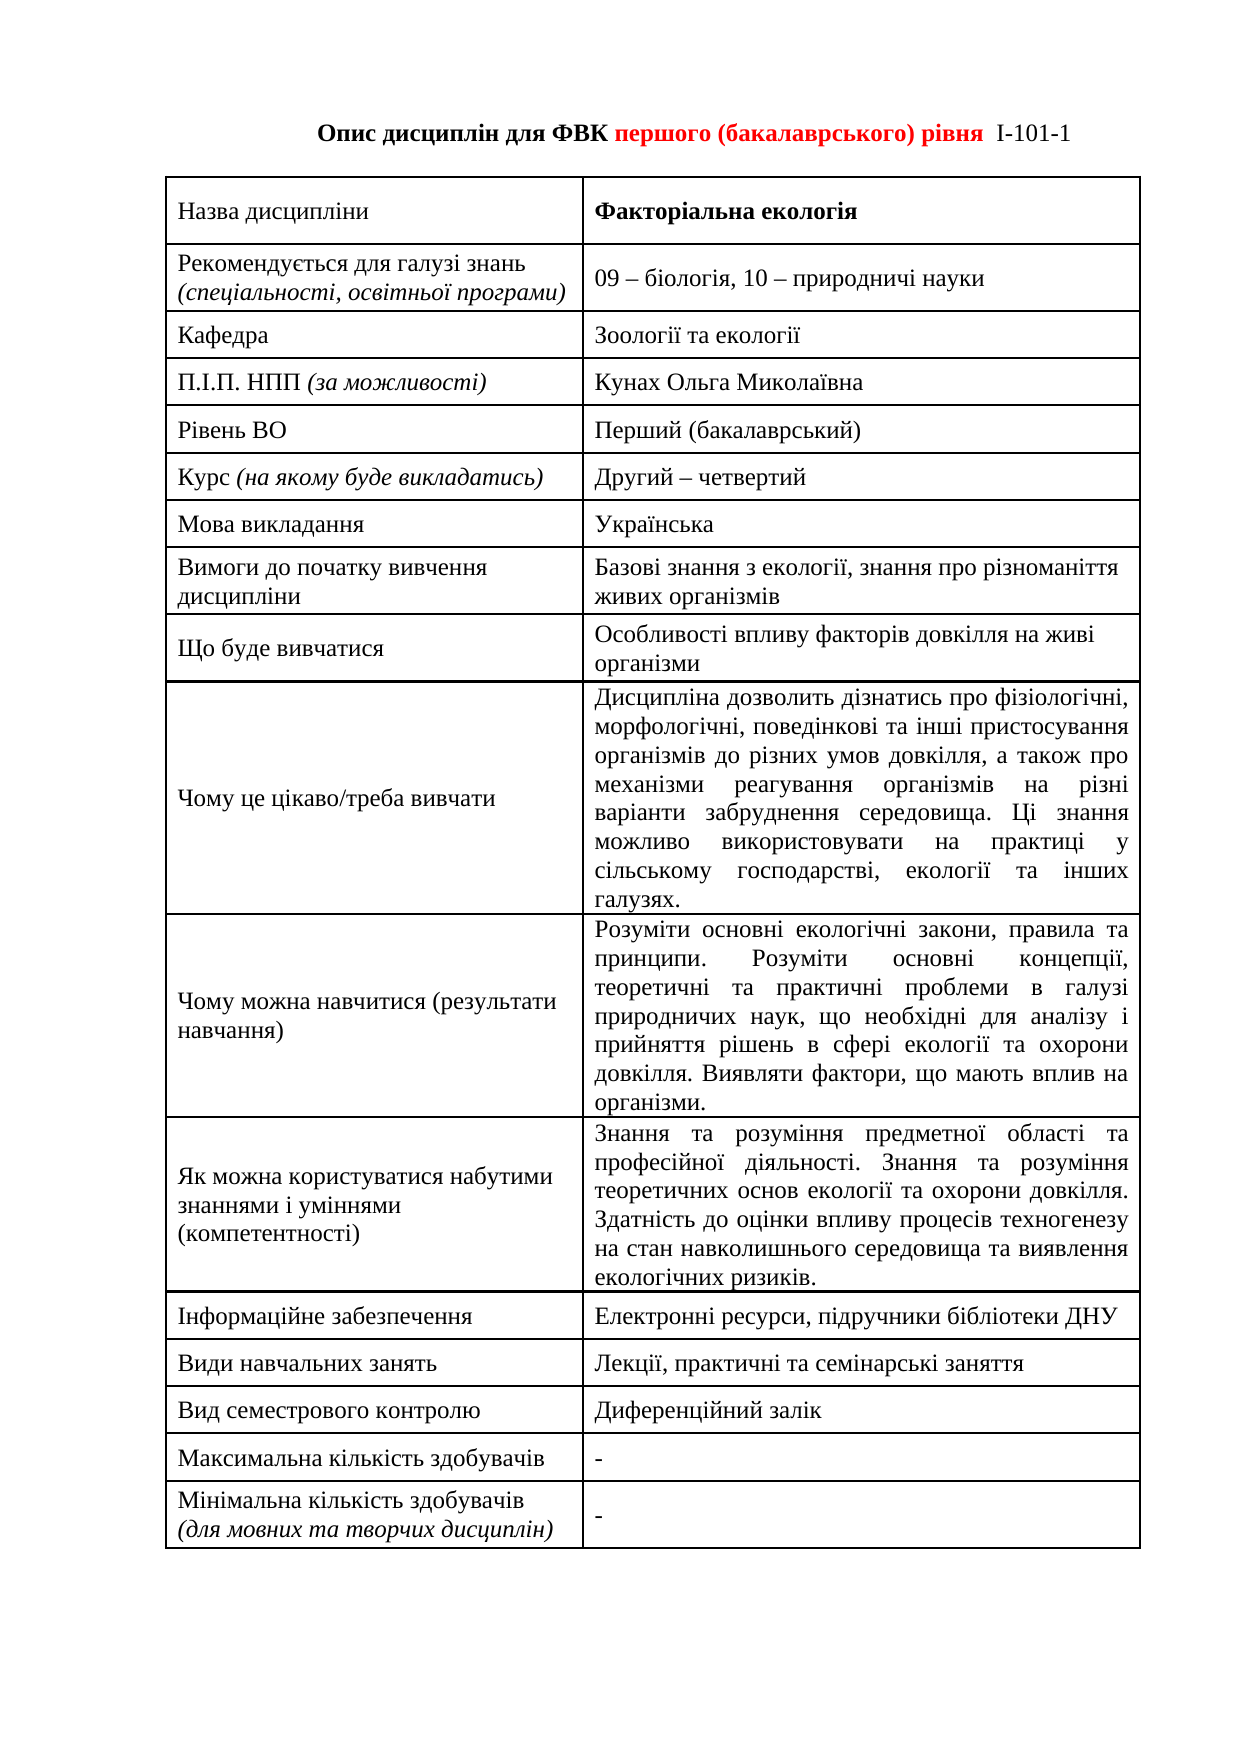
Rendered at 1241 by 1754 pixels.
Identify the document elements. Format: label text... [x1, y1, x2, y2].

table_cell Рівень ВО [167, 406, 582, 452]
table_cell - [584, 1434, 1139, 1479]
table_cell Як можна користуватися набутими знаннями і уміннями (компетентності) [167, 1118, 582, 1290]
table_header Факторіальна екологія [584, 178, 1139, 243]
table_cell Чому можна навчитися (результати навчання) [167, 915, 582, 1116]
table_cell Знання та розуміння предметної області та професійної діяльності. Знання та розуміння теоретичних основ екології та охорони довкілля. Здатність до оцінки впливу процесів техногенезу на стан навколишнього середовища та виявлення екологічних ризиків. [584, 1118, 1139, 1290]
table_cell Диференційний залік [584, 1387, 1139, 1432]
table_cell Вимоги до початку вивчення дисципліни [167, 548, 582, 613]
table_cell Курс (на якому буде викладатись) [167, 454, 582, 499]
table_cell Вид семестрового контролю [167, 1387, 582, 1432]
table_cell Українська [584, 501, 1139, 546]
table_cell Базові знання з екології, знання про різноманіття живих організмів [584, 548, 1139, 613]
table_cell Що буде вивчатися [167, 615, 582, 680]
text Опис дисциплін для ФВК першого (бакалаврського) рівня І-101-1 [177, 118, 1152, 147]
table_cell Кафедра [167, 312, 582, 357]
table_cell Чому це цікаво/треба вивчати [167, 683, 582, 912]
table_cell Розуміти основні екологічні закони, правила та принципи. Розуміти основні концепції, теоретичні та практичні проблеми в галузі природничих наук, що необхідні для аналізу і прийняття рішень в сфері екології та охорони довкілля. Виявляти фактори, що мають вплив на організми. [584, 915, 1139, 1116]
table_cell Лекції, практичні та семінарські заняття [584, 1340, 1139, 1385]
table_cell 09 – біологія, 10 – природничі науки [584, 245, 1139, 310]
table_cell Електронні ресурси, підручники бібліотеки ДНУ [584, 1293, 1139, 1338]
table_cell Кунах Ольга Миколаївна [584, 359, 1139, 404]
table_cell Мінімальна кількість здобувачів (для мовних та творчих дисциплін) [167, 1482, 582, 1547]
table_cell Максимальна кількість здобувачів [167, 1434, 582, 1479]
table_cell Зоології та екології [584, 312, 1139, 357]
table_cell Перший (бакалаврський) [584, 406, 1139, 452]
table_cell Дисципліна дозволить дізнатись про фізіологічні, морфологічні, поведінкові та інші пристосування організмів до різних умов довкілля, а також про механізми реагування організмів на різні варіанти забруднення середовища. Ці знання можливо використовувати на практиці у сільському господарстві, екології та інших галузях. [584, 683, 1139, 912]
table_cell Рекомендується для галузі знань (спеціальності, освітньої програми) [167, 245, 582, 310]
table_cell Інформаційне забезпечення [167, 1293, 582, 1338]
table_cell Види навчальних занять [167, 1340, 582, 1385]
table_cell Другий – четвертий [584, 454, 1139, 499]
table_cell Особливості впливу факторів довкілля на живі організми [584, 615, 1139, 680]
table_cell - [584, 1482, 1139, 1547]
table_header Назва дисципліни [167, 178, 582, 243]
table_cell П.І.П. НПП (за можливості) [167, 359, 582, 404]
table_cell Мова викладання [167, 501, 582, 546]
